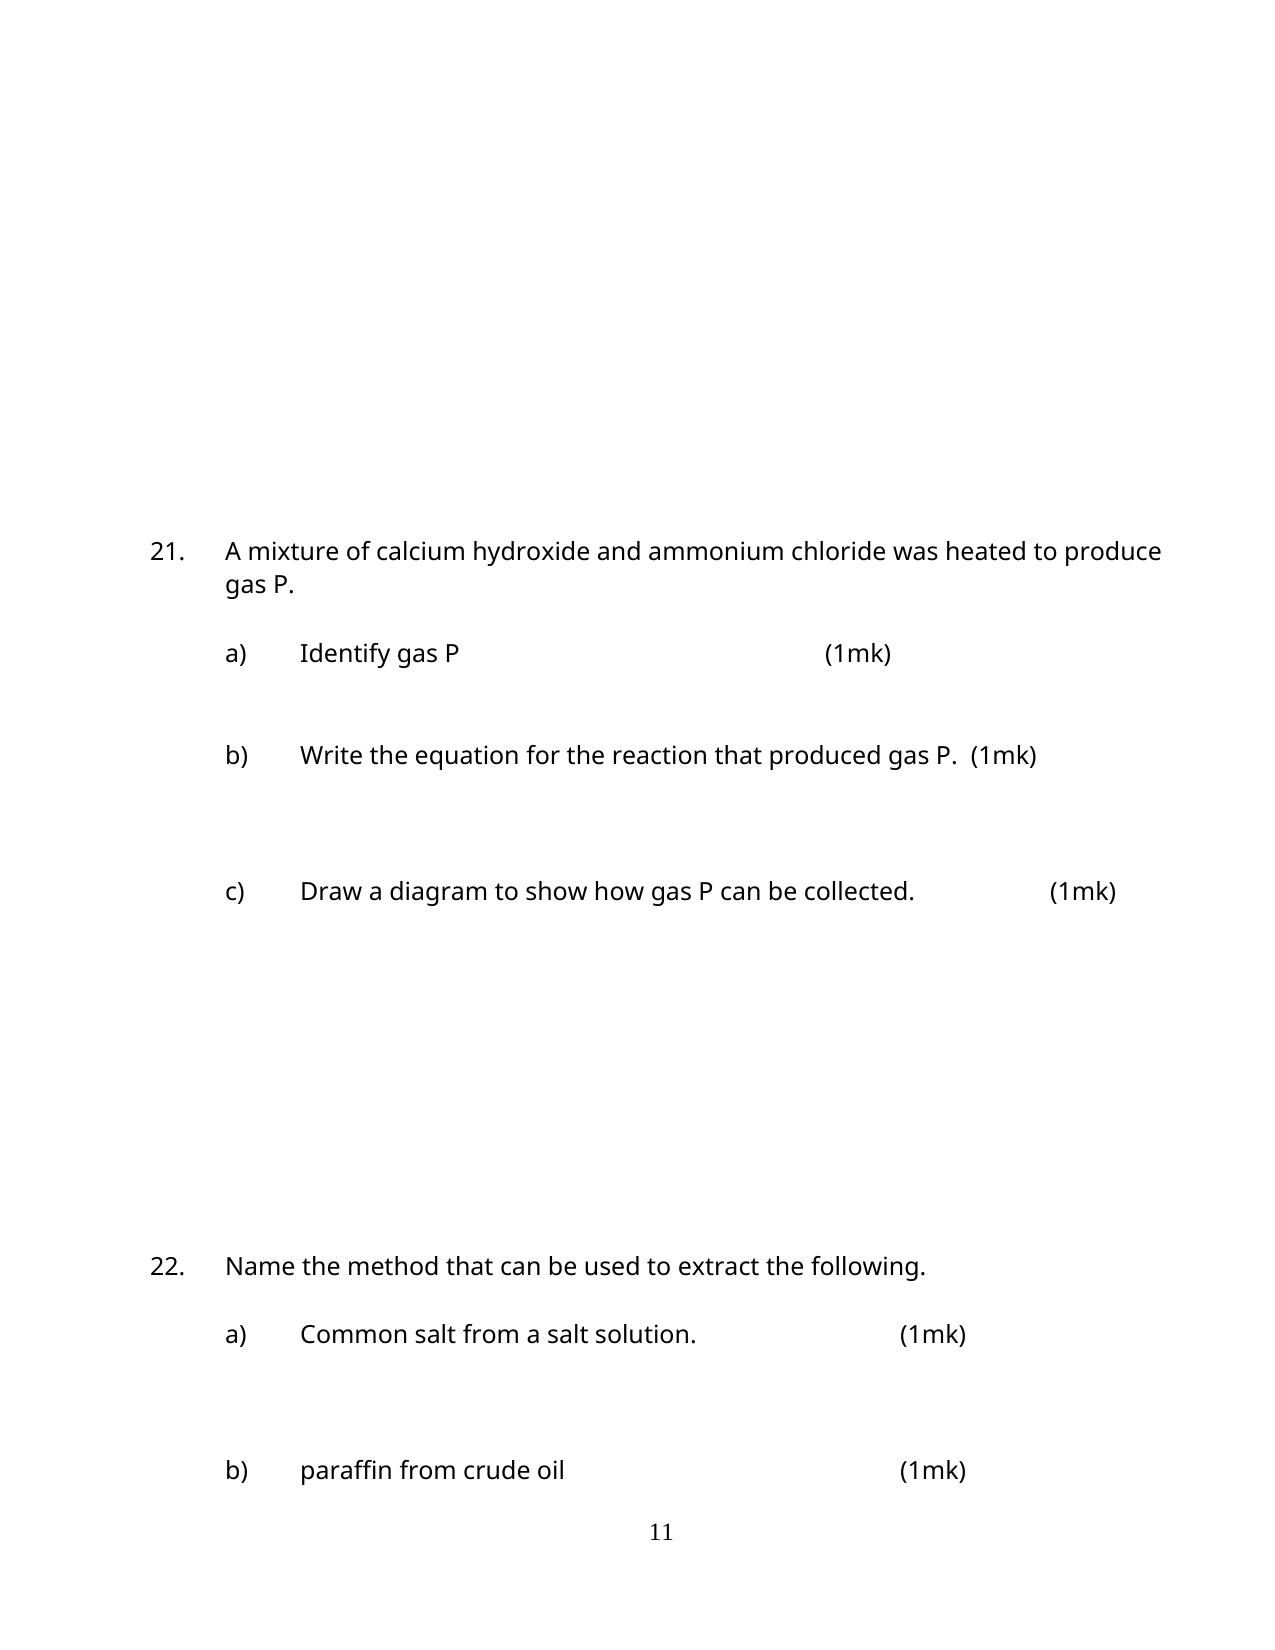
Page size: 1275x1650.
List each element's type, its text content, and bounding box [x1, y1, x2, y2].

text a) Identify gas P (1mk) [150, 635, 1172, 669]
text 22. Name the method that can be used to extract the following. [150, 1248, 1172, 1282]
text a) Common salt from a salt solution. (1mk) [150, 1317, 1172, 1351]
text b) paraffin from crude oil (1mk) [150, 1453, 1172, 1487]
text b) Write the equation for the reaction that produced gas P. (1mk) [150, 737, 1172, 772]
text 21. A mixture of calcium hydroxide and ammonium chloride was heated to produce gas P. [150, 533, 1172, 601]
text c) Draw a diagram to show how gas P can be collected. (1mk) [150, 874, 1172, 908]
